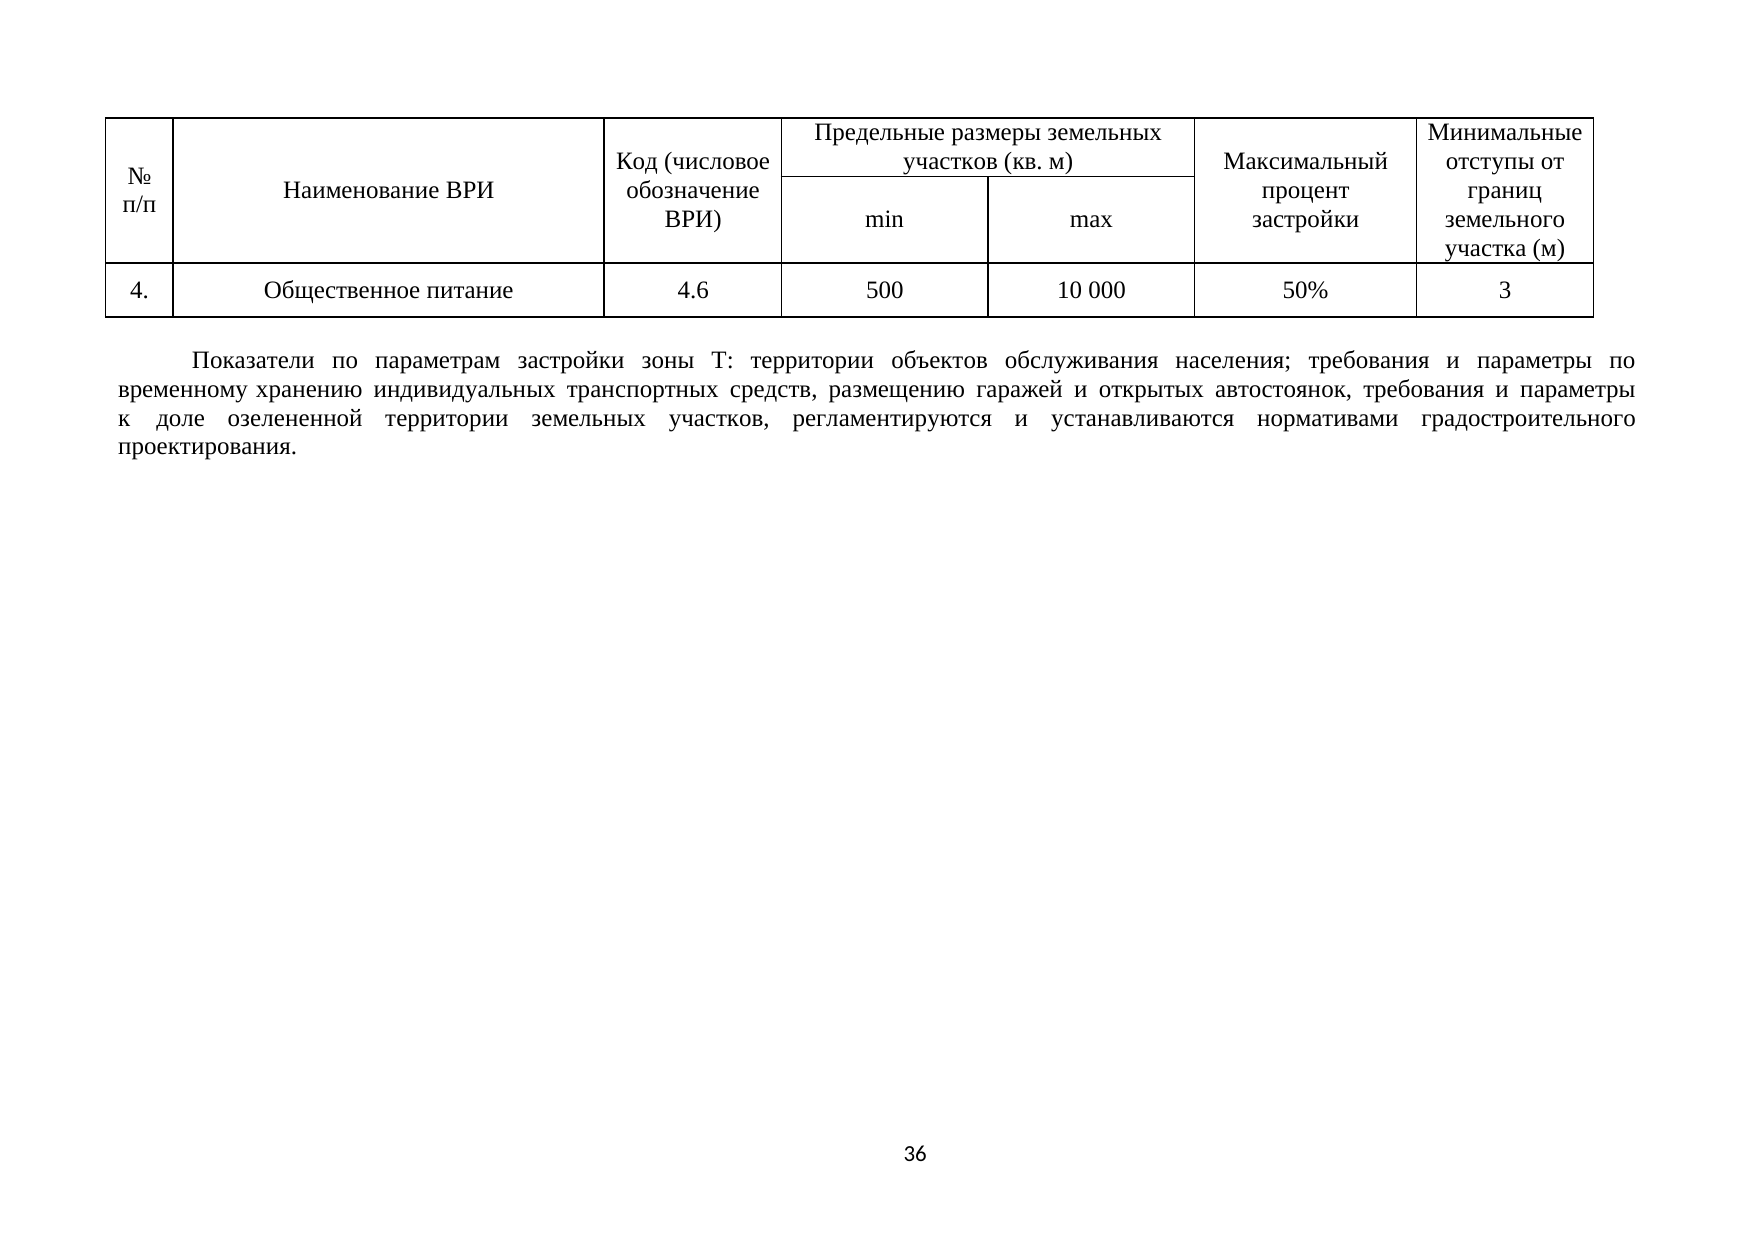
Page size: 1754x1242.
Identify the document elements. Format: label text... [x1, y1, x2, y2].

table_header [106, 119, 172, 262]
text Показатели по параметрам застройки зоны Т: территории объектов обслуживания населения; требования и параметры по временному хранению индивидуальных транспортных средств, размещению гаражей и открытых автостоянок, требования и параметры к доле озелененной территории земельных участков, регламентируются и устанавливаются нормативами градостроительного проектирования. [118, 345, 1636, 460]
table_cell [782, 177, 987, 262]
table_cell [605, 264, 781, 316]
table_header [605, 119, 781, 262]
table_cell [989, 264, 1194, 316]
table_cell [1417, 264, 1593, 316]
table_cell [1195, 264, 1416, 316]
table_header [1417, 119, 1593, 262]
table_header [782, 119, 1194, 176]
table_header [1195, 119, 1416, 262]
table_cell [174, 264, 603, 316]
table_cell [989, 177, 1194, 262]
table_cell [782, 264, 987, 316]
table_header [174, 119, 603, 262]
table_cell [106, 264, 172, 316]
